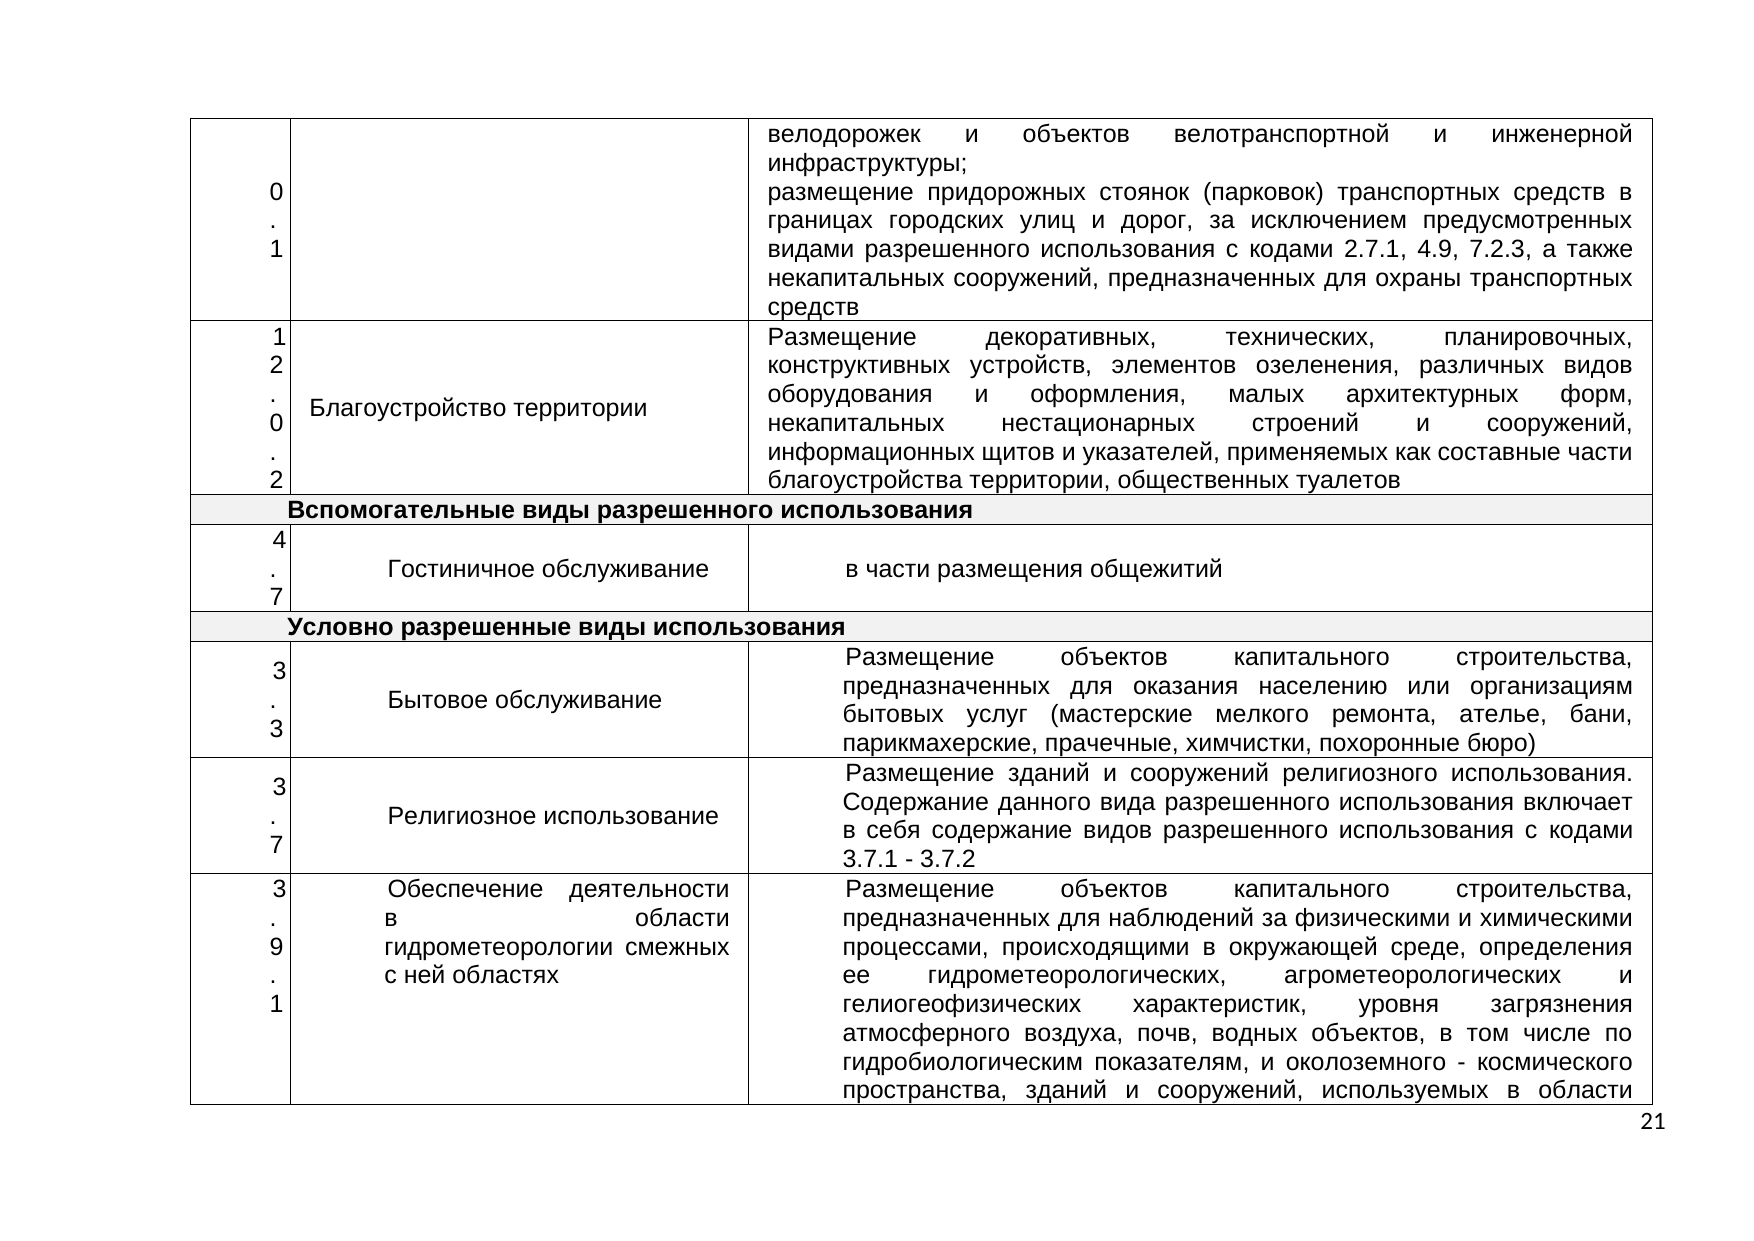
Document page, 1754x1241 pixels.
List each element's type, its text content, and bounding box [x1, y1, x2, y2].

table_cell 4.7 [191, 525, 290, 611]
table_cell Гостиничное обслуживание [291, 525, 748, 611]
table_cell Размещение объектов капитального строительства, предназначенных для оказания населению или организациям бытовых услуг (мастерские мелкого ремонта, ателье, бани, парикмахерские, прачечные, химчистки, похоронные бюро) [749, 642, 1652, 757]
table_cell в части размещения общежитий [749, 525, 1652, 611]
table_cell 3.9.1 [191, 874, 290, 1104]
table_cell 3.3 [191, 642, 290, 757]
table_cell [749, 119, 1652, 320]
table_cell Вспомогательные виды разрешенного использования [191, 495, 1652, 524]
table_cell Бытовое обслуживание [291, 642, 748, 757]
table_cell 12.0.1 [191, 119, 290, 320]
table_cell 12.0.2 [191, 321, 290, 494]
table_cell Размещение декоративных, технических, планировочных, конструктивных устройств, элементов озеленения, различных видов оборудования и оформления, малых архитектурных форм, некапитальных нестационарных строений и сооружений, информационных щитов и указателей, применяемых как составные части благоустройства территории, общественных туалетов [749, 321, 1652, 494]
table_cell 3.7 [191, 758, 290, 873]
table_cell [291, 119, 748, 320]
table_cell Размещение зданий и сооружений религиозного использования. Содержание данного вида разрешенного использования включает в себя содержание видов разрешенного использования с кодами 3.7.1 - 3.7.2 [749, 758, 1652, 873]
table_cell Религиозное использование [291, 758, 748, 873]
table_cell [291, 874, 748, 1104]
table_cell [749, 874, 1652, 1104]
table_cell Благоустройство территории [291, 321, 748, 494]
table_cell Условно разрешенные виды использования [191, 612, 1652, 641]
